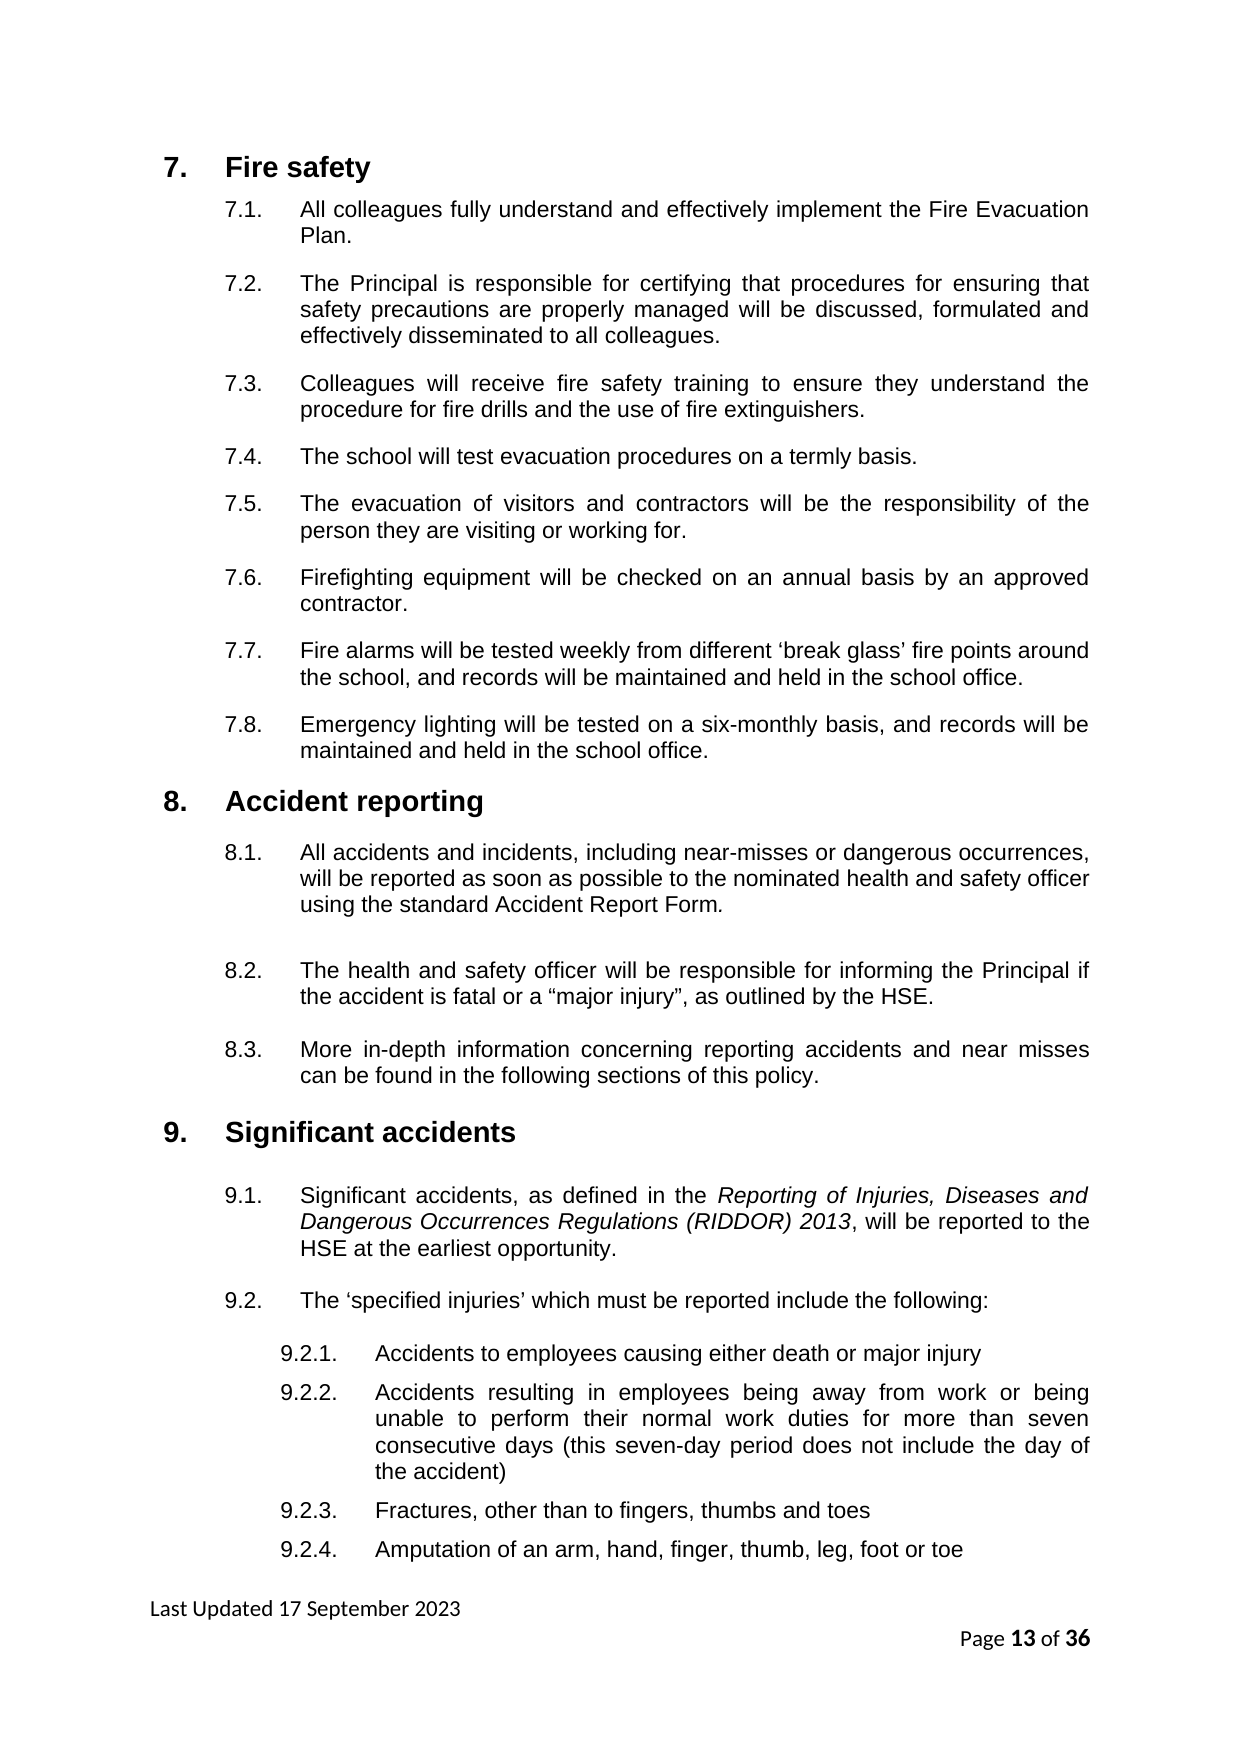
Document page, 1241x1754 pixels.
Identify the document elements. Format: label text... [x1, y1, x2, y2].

list Fire safety [187, 150, 1090, 183]
list Accidents resulting in employees being away from work or being unable to perform their normal work duties for more than seven consecutive days (this seven-day period does not include the day of the accident) [337, 1379, 1090, 1484]
list The health and safety officer will be responsible for informing the Principal if the accident is fatal or a “major injury”, as outlined by the HSE. [262, 957, 1090, 1009]
list The ‘specified injuries’ which must be reported include the following: [262, 1287, 1090, 1314]
list Significant accidents, as defined in the Reporting of Injuries, Diseases and Dangerous Occurrences Regulations (RIDDOR) 2013, will be reported to the HSE at the earliest opportunity. [262, 1182, 1090, 1261]
list More in-depth information concerning reporting accidents and near misses can be found in the following sections of this policy. [262, 1036, 1090, 1088]
list All accidents and incidents, including near-misses or dangerous occurrences, will be reported as soon as possible to the nominated health and safety officer using the standard Accident Report Form. [262, 839, 1090, 918]
list Fire alarms will be tested weekly from different ‘break glass’ fire points around the school, and records will be maintained and held in the school office. [262, 637, 1090, 690]
list Colleagues will receive fire safety training to ensure they understand the procedure for fire drills and the use of fire extinguishers. [262, 369, 1090, 422]
list Accident reporting [187, 784, 1090, 818]
list The school will test evacuation procedures on a termly basis. [262, 443, 1090, 469]
list All colleagues fully understand and effectively implement the Fire Evacuation Plan. [262, 196, 1090, 249]
list Amputation of an arm, hand, finger, thumb, leg, foot or toe [337, 1536, 1090, 1562]
list The evacuation of visitors and contractors will be the responsibility of the person they are visiting or working for. [262, 490, 1090, 543]
list Significant accidents [187, 1115, 1090, 1148]
list The Principal is responsible for certifying that procedures for ensuring that safety precautions are properly managed will be discussed, formulated and effectively disseminated to all colleagues. [262, 269, 1090, 349]
list Firefighting equipment will be checked on an annual basis by an approved contractor. [262, 564, 1090, 616]
list Accidents to employees causing either death or major injury [337, 1340, 1090, 1366]
list Emergency lighting will be tested on a six-monthly basis, and records will be maintained and held in the school office. [262, 711, 1090, 763]
list Fractures, other than to fingers, thumbs and toes [337, 1497, 1090, 1523]
